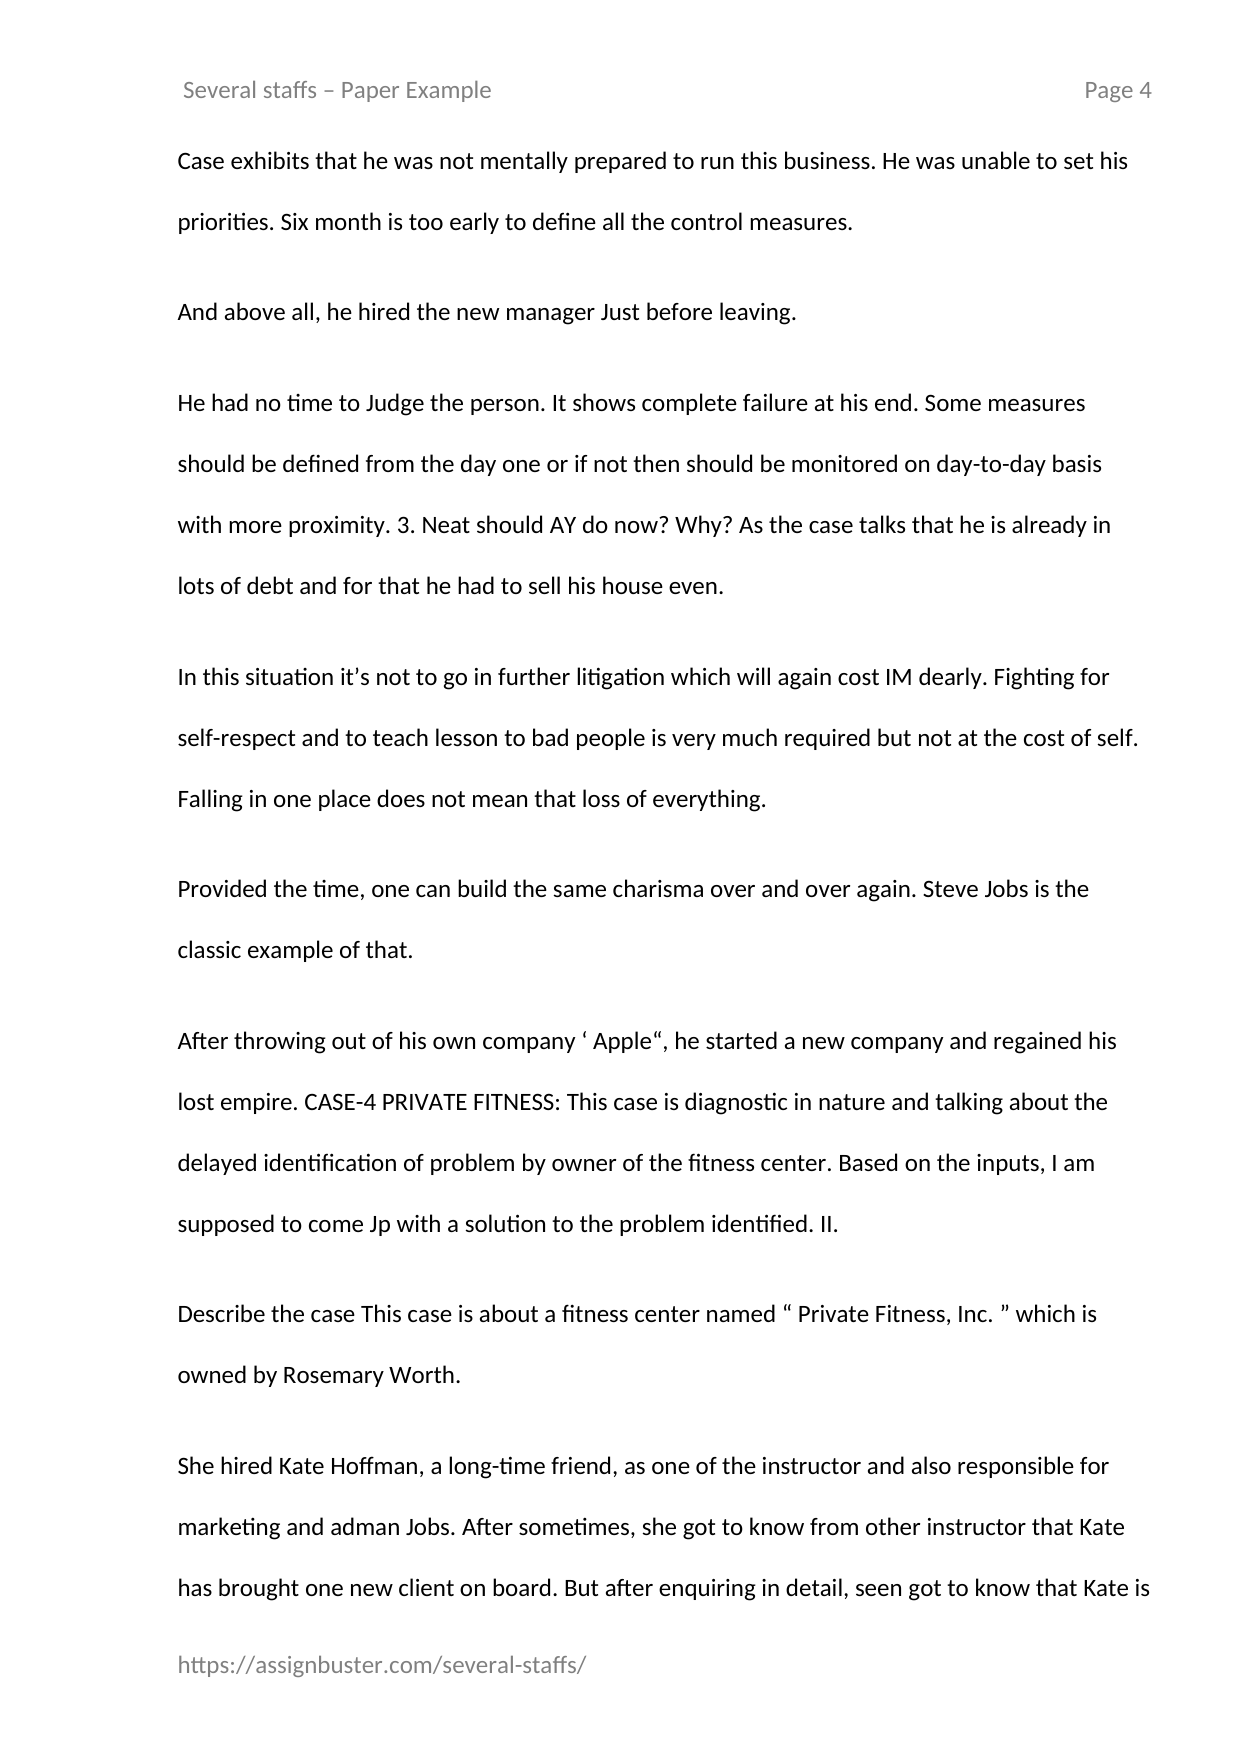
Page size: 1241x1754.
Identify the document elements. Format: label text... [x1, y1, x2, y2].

text He had no time to Judge the person. It shows complete failure at his end. Some measures should be defined from the day one or if not then should be monitored on day-to-day basis with more proximity. 3. Neat should AY do now? Why? As the case talks that he is already in lots of debt and for that he had to sell his house even. [177, 387, 1152, 601]
text And above all, he hired the new manager Just before leaving. [177, 297, 1152, 327]
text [177, 1450, 1152, 1603]
text Provided the time, one can build the same charisma over and over again. Steve Jobs is the classic example of that. [177, 873, 1152, 965]
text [177, 145, 1152, 237]
text After throwing out of his own company ‘ Apple“, he started a new company and regained his lost empire. CASE-4 PRIVATE FITNESS: This case is diagnostic in nature and talking about the delayed identification of problem by owner of the fitness center. Based on the inputs, I am supposed to come Jp with a solution to the problem identified. II. [177, 1025, 1152, 1238]
text In this situation it’s not to go in further litigation which will again cost IM dearly. Fighting for self-respect and to teach lesson to bad people is very much required but not at the cost of self. Falling in one place does not mean that loss of everything. [177, 661, 1152, 813]
text Describe the case This case is about a fitness center named “ Private Fitness, Inc. ” which is owned by Rosemary Worth. [177, 1298, 1152, 1390]
